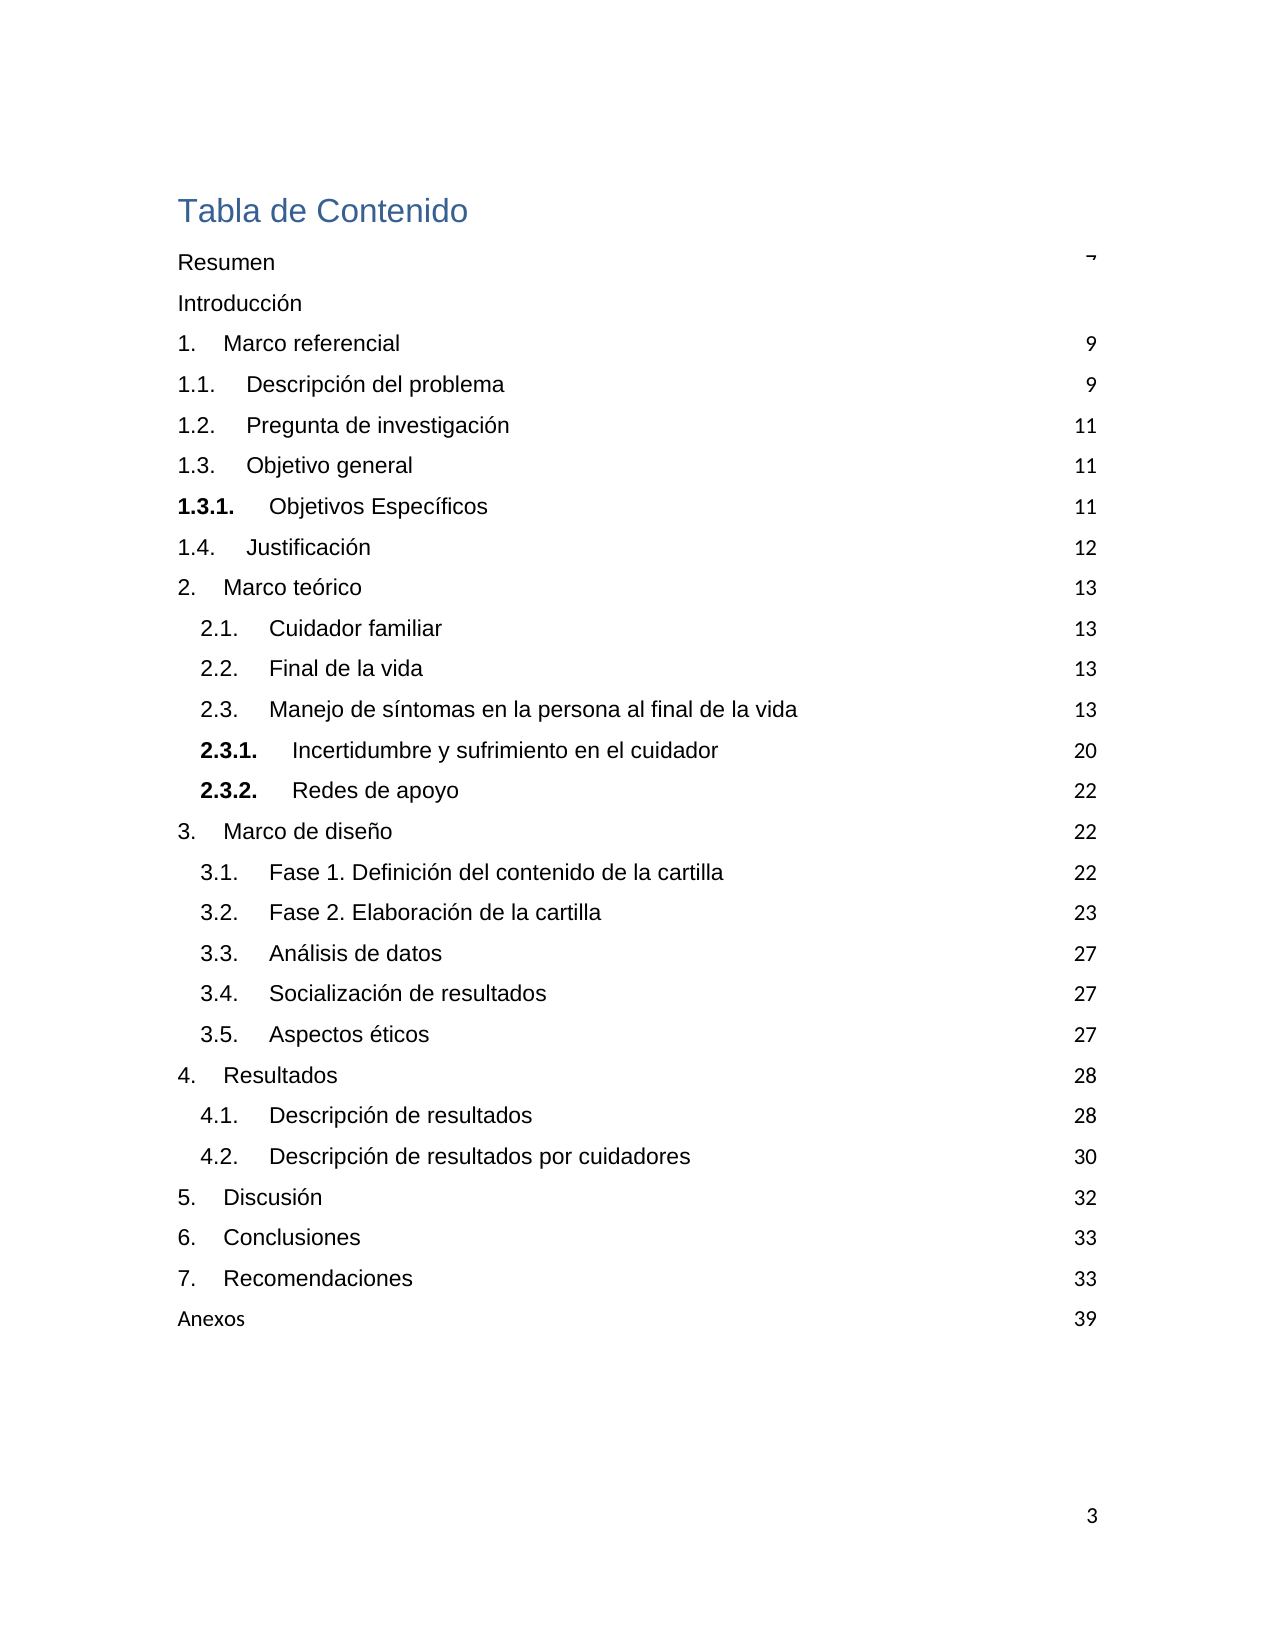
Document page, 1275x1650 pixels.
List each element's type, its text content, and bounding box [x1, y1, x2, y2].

text Tabla de Contenido [177, 191, 1098, 229]
